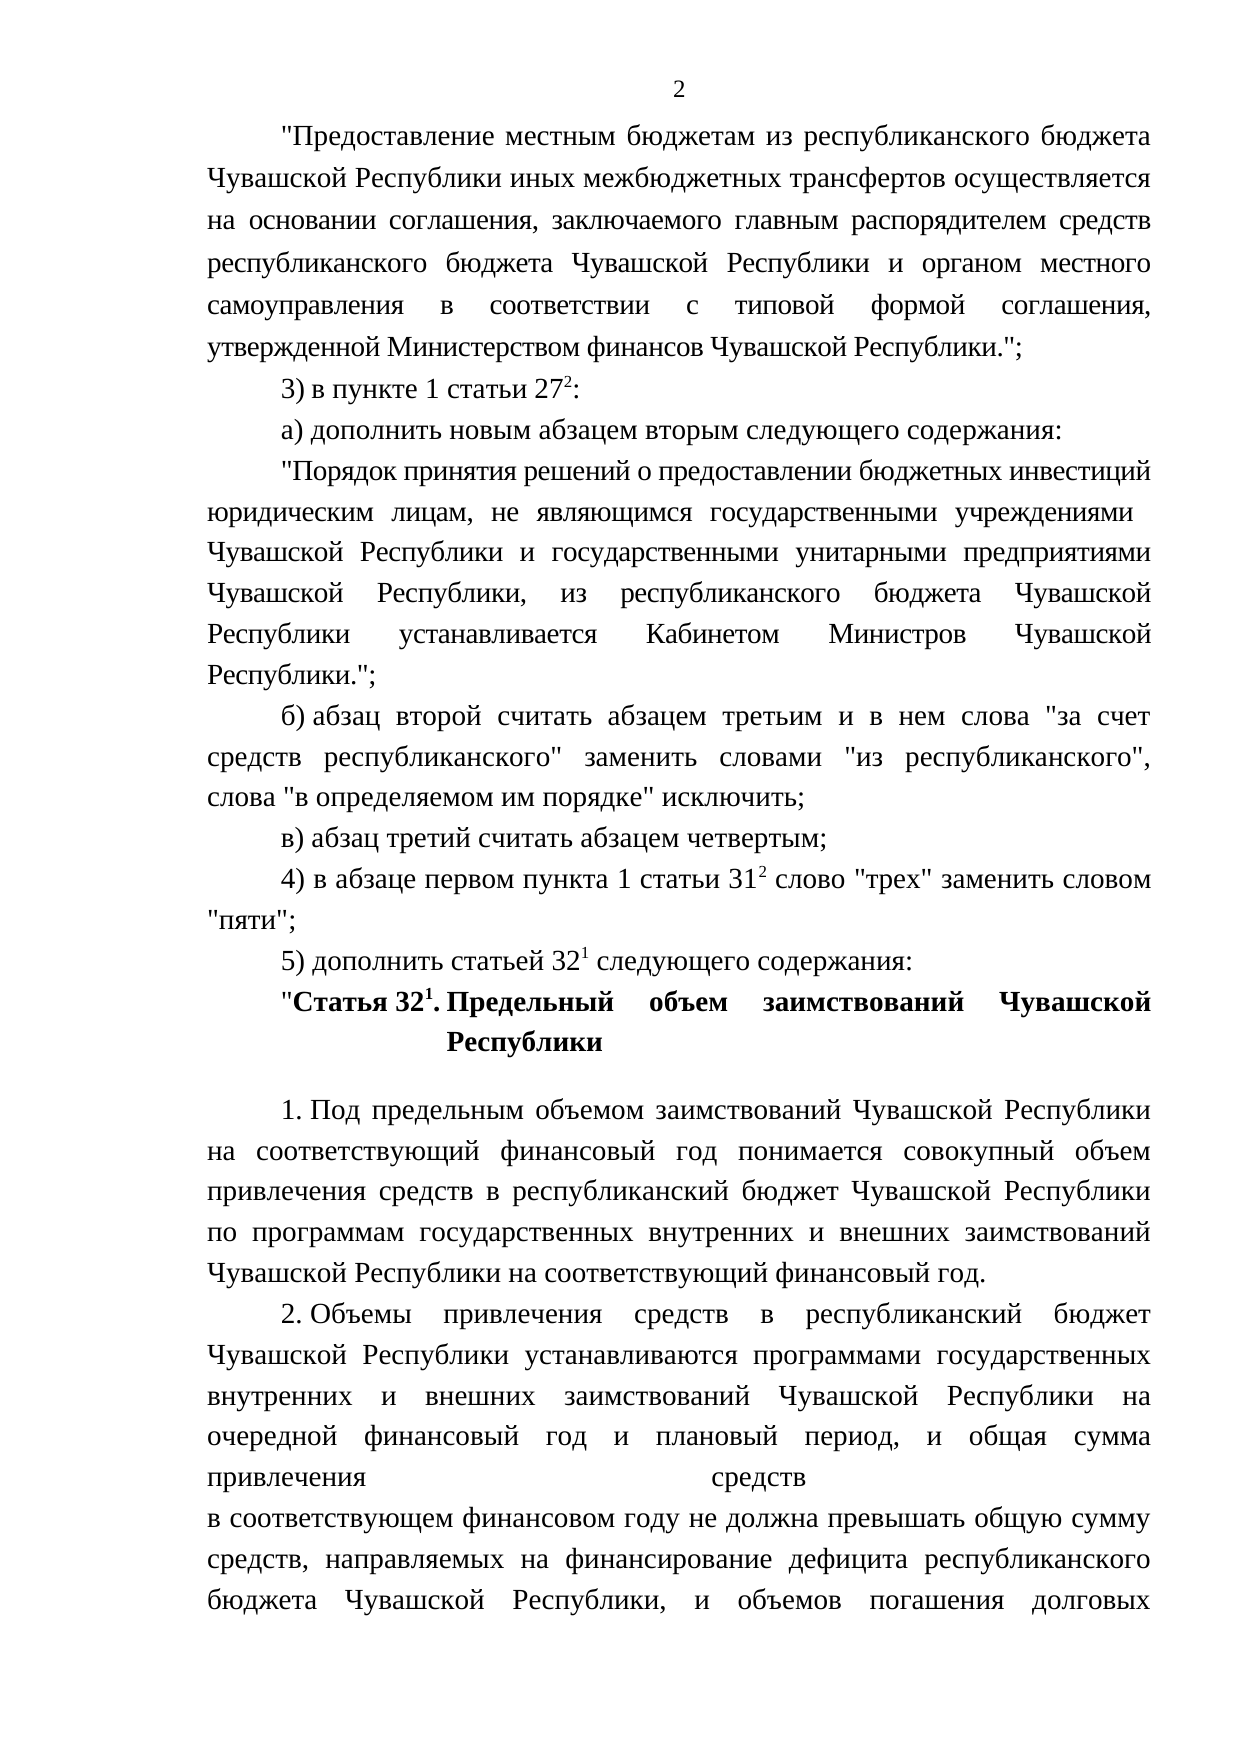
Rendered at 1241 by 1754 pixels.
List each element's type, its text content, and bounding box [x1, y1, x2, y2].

text "Статья 321. Предельный объем заимствований Чувашской Республики [281, 984, 1152, 1058]
list в пункте 1 статьи 272: [207, 371, 1152, 405]
text "Предоставление местным бюджетам из республиканского бюджета Чувашской Республики иных межбюджетных трансфертов осуществляется на основании соглашения, заключаемого главным распорядителем средств республиканского бюджета Чувашской Республики и органом местного самоуправления в соответствии с типовой формой соглашения, утвержденной Министерством финансов Чувашской Республики."; [207, 118, 1152, 363]
text 4) в абзаце первом пункта 1 статьи 312 слово "трех" заменить словом "пяти"; [207, 861, 1152, 936]
text а) дополнить новым абзацем вторым следующего содержания: [207, 412, 1152, 446]
text б) абзац второй считать абзацем третьим и в нем слова "за счет средств республиканского" заменить словами "из республиканского", слова "в определяемом им порядке" исключить; [207, 698, 1152, 813]
text в) абзац третий считать абзацем четвертым; [207, 820, 1152, 854]
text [207, 1296, 1152, 1615]
text 5) дополнить статьей 321 следующего содержания: [207, 943, 1152, 976]
text 1. Под предельным объемом заимствований Чувашской Республики на соответствующий финансовый год понимается совокупный объем привлечения средств в республиканский бюджет Чувашской Республики по программам государственных внутренних и внешних заимствований Чувашской Республики на соответствующий финансовый год. [207, 1092, 1152, 1289]
text "Порядок принятия решений о предоставлении бюджетных инвестиций юридическим лицам, не являющимся государственными учреждениями Чувашской Республики и государственными унитарными предприятиями Чувашской Республики, из республиканского бюджета Чувашской Республики устанавливается Кабинетом Министров Чувашской Республики."; [207, 453, 1152, 691]
